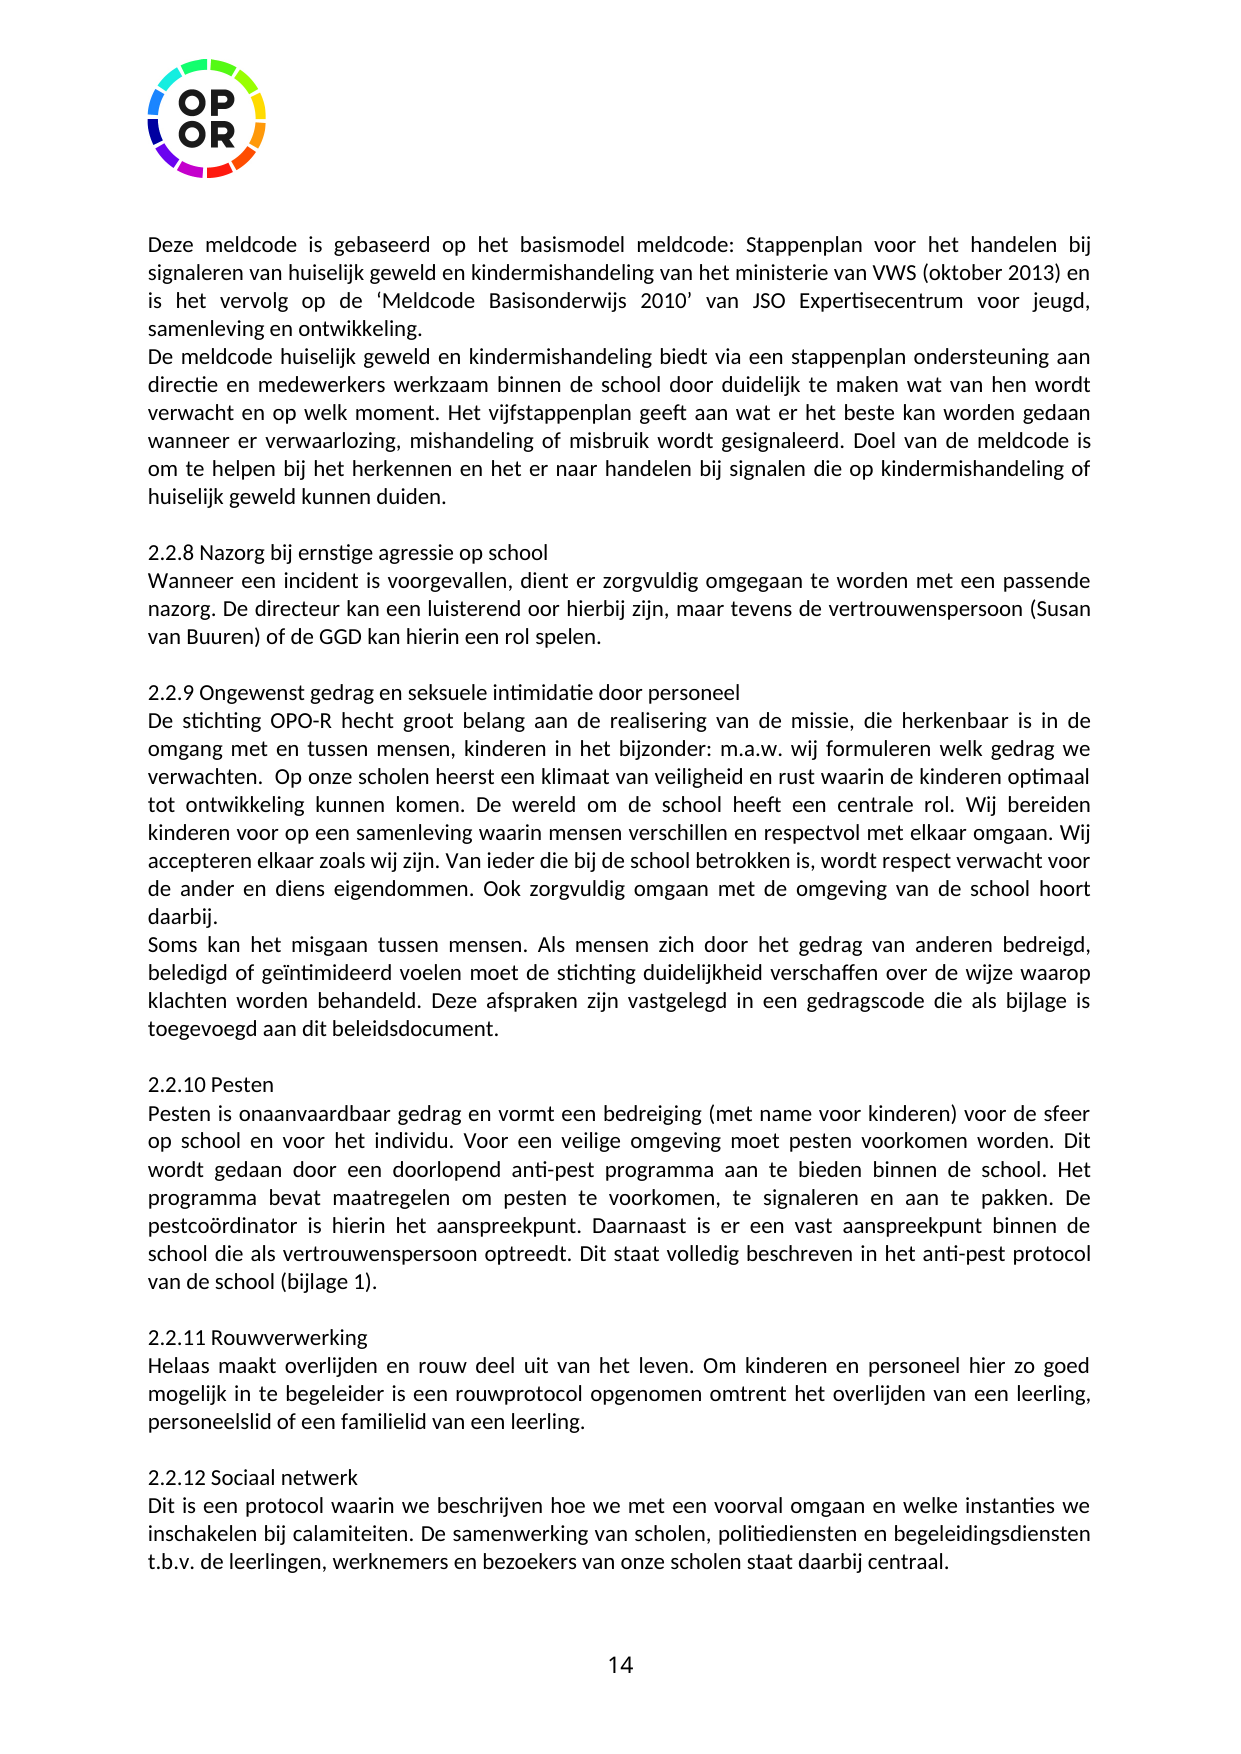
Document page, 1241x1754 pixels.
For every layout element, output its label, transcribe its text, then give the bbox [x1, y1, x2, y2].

subtitle 2.2.8 Nazorg bij ernstige agressie op school [148, 538, 1093, 566]
subtitle 2.2.9 Ongewenst gedrag en seksuele intimidatie door personeel [148, 678, 1093, 706]
subtitle 2.2.10 Pesten [148, 1071, 1093, 1099]
text De meldcode huiselijk geweld en kindermishandeling biedt via een stappenplan ondersteuning aan directie en medewerkers werkzaam binnen de school door duidelijk te maken wat van hen wordt verwacht en op welk moment. Het vijfstappenplan geeft aan wat er het beste kan worden gedaan wanneer er verwaarlozing, mishandeling of misbruik wordt gesignaleerd. Doel van de meldcode is om te helpen bij het herkennen en het er naar handelen bij signalen die op kindermishandeling of huiselijk geweld kunnen duiden. [148, 342, 1093, 510]
text Dit is een protocol waarin we beschrijven hoe we met een voorval omgaan en welke instanties we inschakelen bij calamiteiten. De samenwerking van scholen, politiediensten en begeleidingsdiensten t.b.v. de leerlingen, werknemers en bezoekers van onze scholen staat daarbij centraal. [148, 1491, 1093, 1575]
subtitle 2.2.11 Rouwverwerking [148, 1323, 1093, 1351]
text Helaas maakt overlijden en rouw deel uit van het leven. Om kinderen en personeel hier zo goed mogelijk in te begeleider is een rouwprotocol opgenomen omtrent het overlijden van een leerling, personeelslid of een familielid van een leerling. [148, 1351, 1093, 1435]
text Wanneer een incident is voorgevallen, dient er zorgvuldig omgegaan te worden met een passende nazorg. De directeur kan een luisterend oor hierbij zijn, maar tevens de vertrouwenspersoon (Susan van Buuren) of de GGD kan hierin een rol spelen. [148, 566, 1093, 650]
text Deze meldcode is gebaseerd op het basismodel meldcode: Stappenplan voor het handelen bij signaleren van huiselijk geweld en kindermishandeling van het ministerie van VWS (oktober 2013) en is het vervolg op de ‘Meldcode Basisonderwijs 2010’ van JSO Expertisecentrum voor jeugd, samenleving en ontwikkeling. [148, 230, 1093, 342]
subtitle 2.2.12 Sociaal netwerk [148, 1463, 1093, 1491]
picture [147, 59, 266, 178]
text Soms kan het misgaan tussen mensen. Als mensen zich door het gedrag van anderen bedreigd, beledigd of geïntimideerd voelen moet de stichting duidelijkheid verschaffen over de wijze waarop klachten worden behandeld. Deze afspraken zijn vastgelegd in een gedragscode die als bijlage is toegevoegd aan dit beleidsdocument. [148, 931, 1093, 1043]
text Pesten is onaanvaardbaar gedrag en vormt een bedreiging (met name voor kinderen) voor de sfeer op school en voor het individu. Voor een veilige omgeving moet pesten voorkomen worden. Dit wordt gedaan door een doorlopend anti-pest programma aan te bieden binnen de school. Het programma bevat maatregelen om pesten te voorkomen, te signaleren en aan te pakken. De pestcoördinator is hierin het aanspreekpunt. Daarnaast is er een vast aanspreekpunt binnen de school die als vertrouwenspersoon optreedt. Dit staat volledig beschreven in het anti-pest protocol van de school (bijlage 1). [148, 1099, 1093, 1295]
text De stichting OPO-R hecht groot belang aan de realisering van de missie, die herkenbaar is in de omgang met en tussen mensen, kinderen in het bijzonder: m.a.w. wij formuleren welk gedrag we verwachten. Op onze scholen heerst een klimaat van veiligheid en rust waarin de kinderen optimaal tot ontwikkeling kunnen komen. De wereld om de school heeft een centrale rol. Wij bereiden kinderen voor op een samenleving waarin mensen verschillen en respectvol met elkaar omgaan. Wij accepteren elkaar zoals wij zijn. Van ieder die bij is, wordt respect verwacht voor de ander en diens eigendommen. Ook zorgvuldig omgaan met de omgeving van de school hoort daarbij. [148, 706, 1093, 931]
